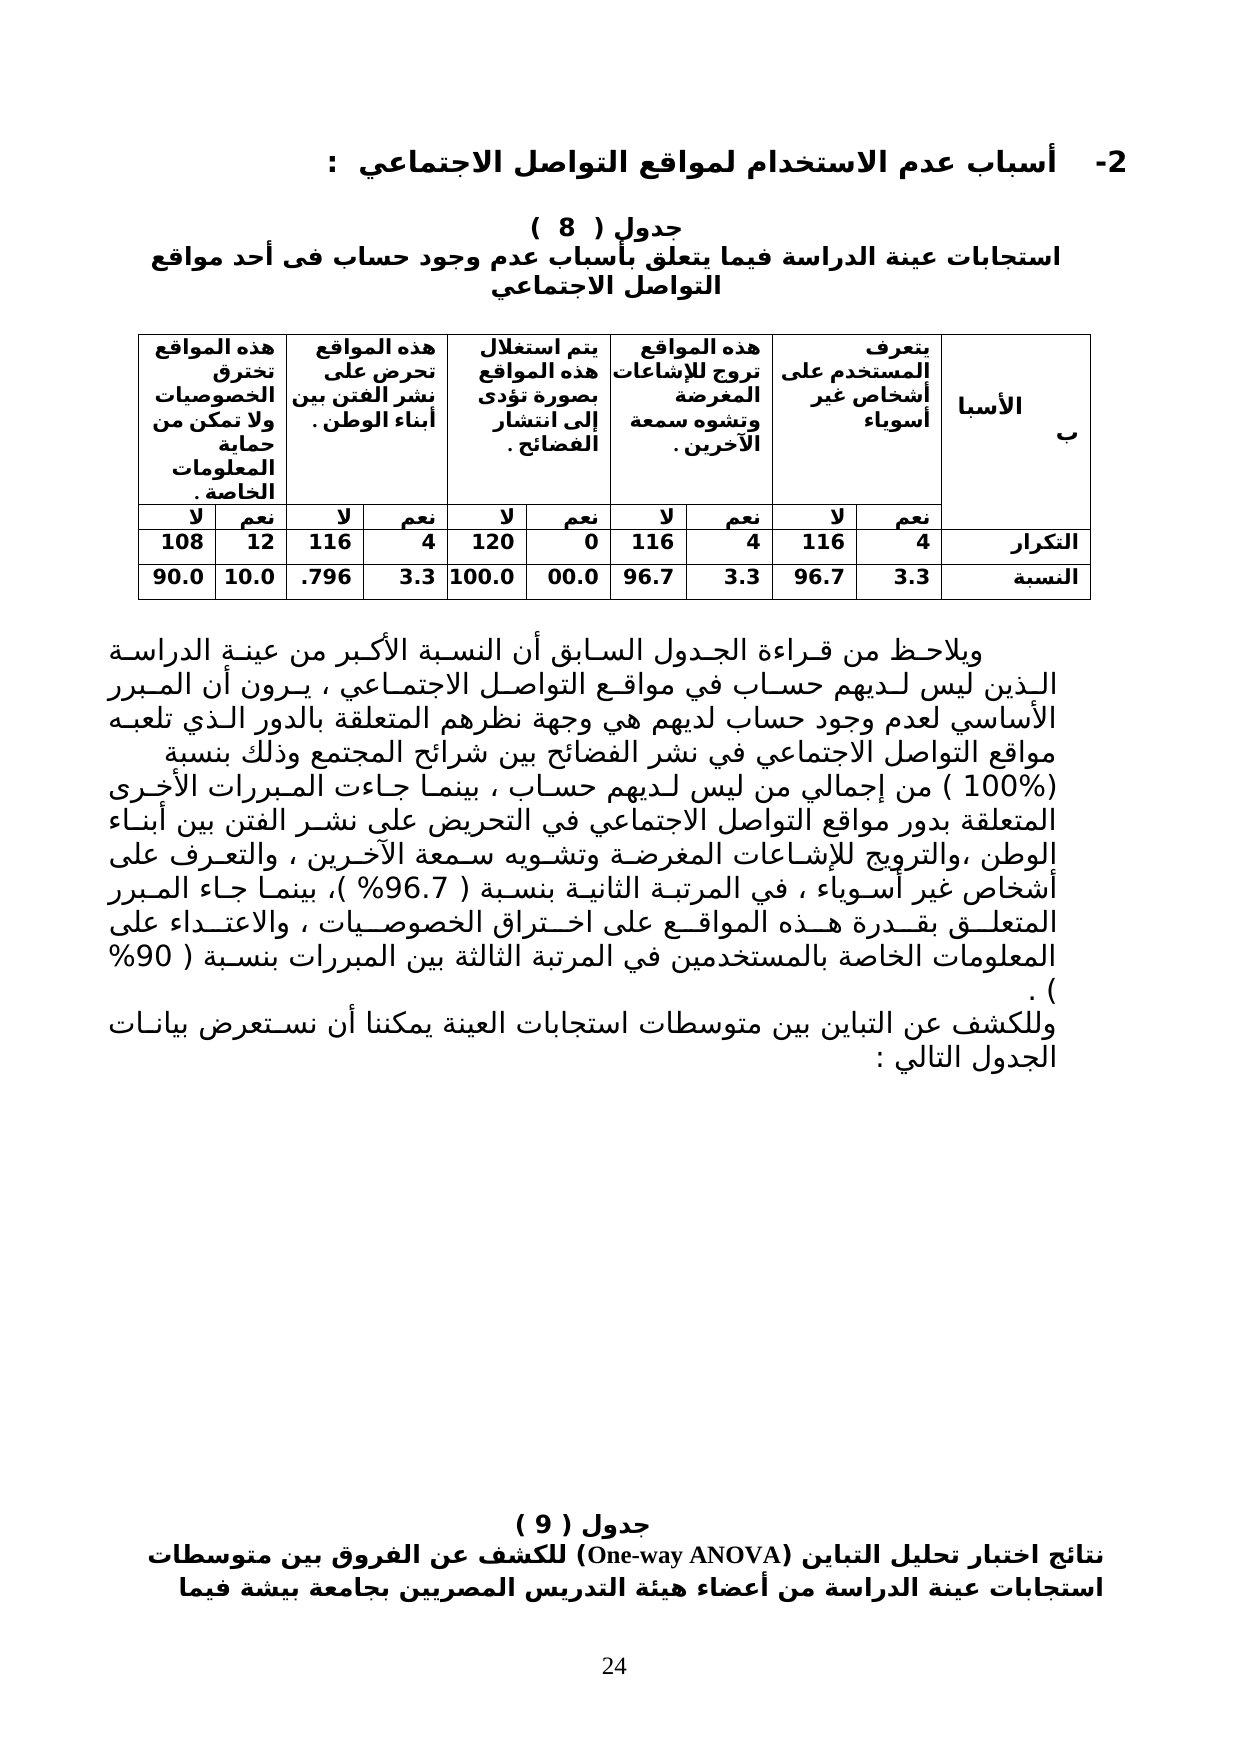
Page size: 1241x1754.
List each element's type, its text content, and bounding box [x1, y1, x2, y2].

table_cell لا [448, 505, 526, 529]
table_cell 108 [139, 530, 215, 564]
table_cell 100.0 [448, 565, 526, 599]
text وللكشف عن التباين بين متوسطات استجابات العينة يمكننا أن نستعرض بيانات الجدول التالي : [108, 1007, 1057, 1075]
table_cell 3.3 [857, 565, 941, 599]
table_cell 120 [448, 530, 526, 564]
table_header هذه المواقع تروج للإشاعات المغرضة وتشوه سمعة الآخرين . [611, 335, 772, 504]
table_cell نعم [687, 505, 772, 529]
list أسباب عدم الاستخدام لمواقع التواصل الاجتماعي : [108, 146, 1095, 180]
table_cell 96.7 [773, 565, 856, 599]
table_cell النسبة [942, 565, 1090, 599]
table_cell 3.3 [364, 565, 447, 599]
table_cell التكرار [942, 530, 1090, 564]
text جدول ( 8 ) [108, 213, 1104, 242]
table_cell لا [287, 505, 363, 529]
table_cell نعم [216, 505, 286, 529]
table_cell نعم [857, 505, 941, 529]
table_cell 12 [216, 530, 286, 564]
table_cell 116 [287, 530, 363, 564]
table_cell 796. [287, 565, 363, 599]
table_cell 4 [857, 530, 941, 564]
table_header الأسباب [942, 335, 1090, 529]
table_cell 00.0 [527, 565, 610, 599]
table_cell 116 [611, 530, 686, 564]
table_cell 96.7 [611, 565, 686, 599]
table_cell نعم [364, 505, 447, 529]
table_cell 0 [527, 530, 610, 564]
text جدول ( 9 ) [108, 1511, 1057, 1540]
table_cell 4 [364, 530, 447, 564]
text (100% ) من إجمالي من ليس لديهم حساب ، بينما جاءت المبررات الأخرى المتعلقة بدور مواقع التواصل الاجتماعي في التحريض على نشر الفتن بين أبناء الوطن ،والترويج للإشاعات المغرضة وتشويه سمعة الآخرين ، والتعرف على أشخاص غير أسوياء ، في المرتبة الثانية بنسبة ( 96.7% )، بينما جاء المبرر المتعلق بقدرة هذه المواقع على اختراق الخصوصيات ، والاعتداء على المعلومات الخاصة بالمستخدمين في المرتبة الثالثة بين المبررات بنسبة ( 90% ) . [108, 769, 1057, 1007]
table_header يتعرف المستخدم على أشخاص غير أسوياء [773, 335, 941, 504]
table_header هذه المواقع تخترق الخصوصيات ولا تمكن من حماية المعلومات الخاصة . [139, 335, 286, 504]
table_cell 116 [773, 530, 856, 564]
text ويلاحظ من قراءة الجدول السابق أن النسبة الأكبر من عينة الدراسة الذين ليس لديهم حساب في مواقع التواصل الاجتماعي ، يرون أن المبرر الأساسي لعدم وجود حساب لديهم هي وجهة نظرهم المتعلقة بالدور الذي تلعبه مواقع التواصل الاجتماعي في نشر الفضائح بين شرائح المجتمع وذلك بنسبة [108, 633, 1057, 769]
table_cell 90.0 [139, 565, 215, 599]
table_cell نعم [527, 505, 610, 529]
table_cell لا [773, 505, 856, 529]
text استجابات عينة الدراسة فيما يتعلق بأسباب عدم وجود حساب فى أحد مواقع التواصل الاجتماعي [108, 242, 1104, 301]
table_cell لا [611, 505, 686, 529]
table_cell 4 [687, 530, 772, 564]
table_header يتم استغلال هذه المواقع بصورة تؤدى إلى انتشار الفضائح . [448, 335, 610, 504]
table_header هذه المواقع تحرض على نشر الفتن بين أبناء الوطن . [287, 335, 447, 504]
table_cell لا [139, 505, 215, 529]
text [124, 1540, 1104, 1603]
table_cell 3.3 [687, 565, 772, 599]
table_cell 10.0 [216, 565, 286, 599]
